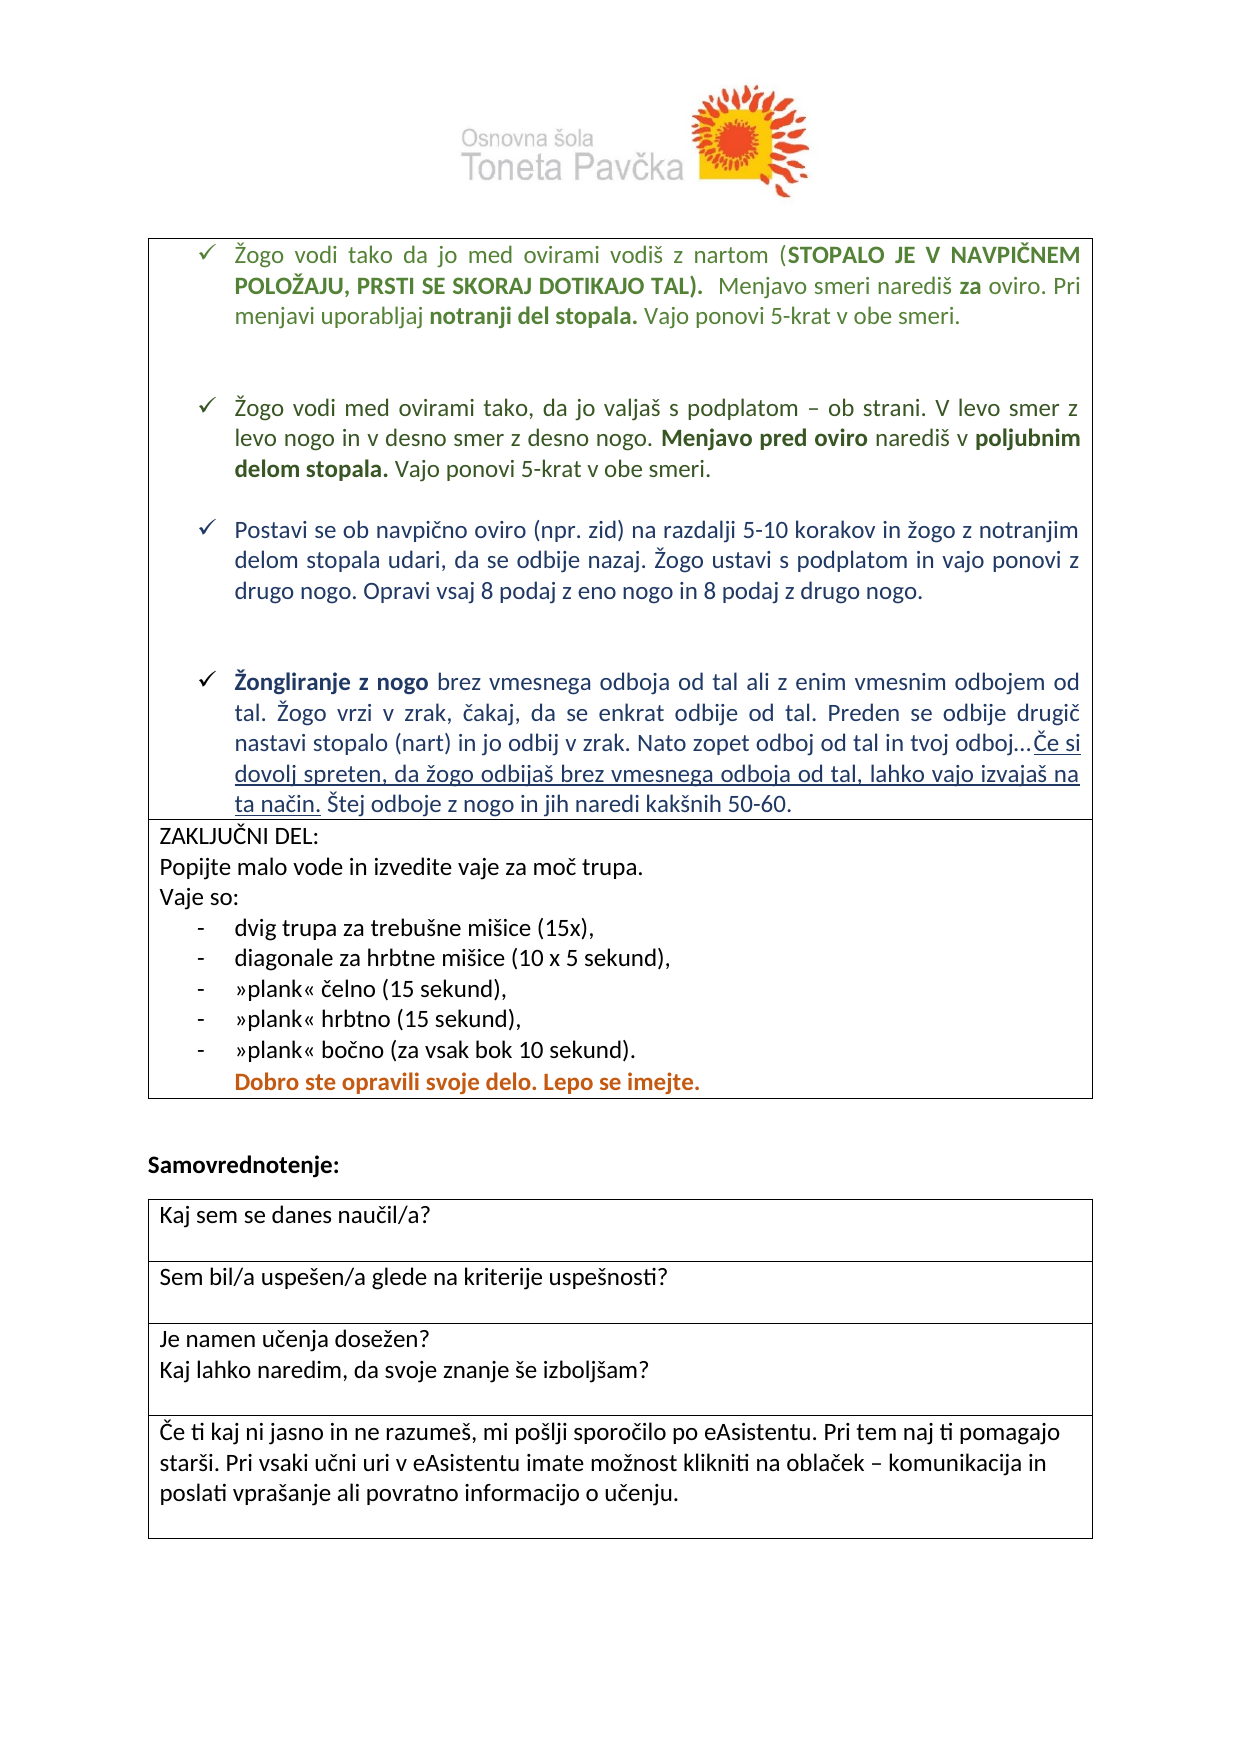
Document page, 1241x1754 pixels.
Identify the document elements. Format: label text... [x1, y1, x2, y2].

text Samovrednotenje: [148, 1149, 1093, 1179]
table_cell Sem bil/a uspešen/a glede na kriterije uspešnosti? [149, 1262, 1092, 1323]
table_cell Je namen učenja dosežen? Kaj lahko naredim, da svoje znanje še izboljšam? [149, 1324, 1092, 1415]
picture [381, 73, 860, 211]
table_cell Če ti kaj ni jasno in ne razumeš, mi pošlji sporočilo po eAsistentu. Pri tem naj ti pomagajo starši. Pri vsaki učni uri v eAsistentu imate možnost klikniti na oblaček – komunikacija in poslati vprašanje ali povratno informacijo o učenju. [149, 1416, 1092, 1538]
table_cell ZAKLJUČNI DEL: Popijte malo vode in izvedite vaje za moč trupa. Vaje so: dvig trupa za trebušne mišice (15x), diagonale za hrbtne mišice (10 x 5 sekund), »plank« čelno (15 sekund), »plank« hrbtno (15 sekund), »plank« bočno (za vsak bok 10 sekund). Dobro ste opravili svoje delo. Lepo se imejte. [149, 820, 1092, 1098]
table_header Kaj sem se danes naučil/a? [149, 1200, 1092, 1261]
